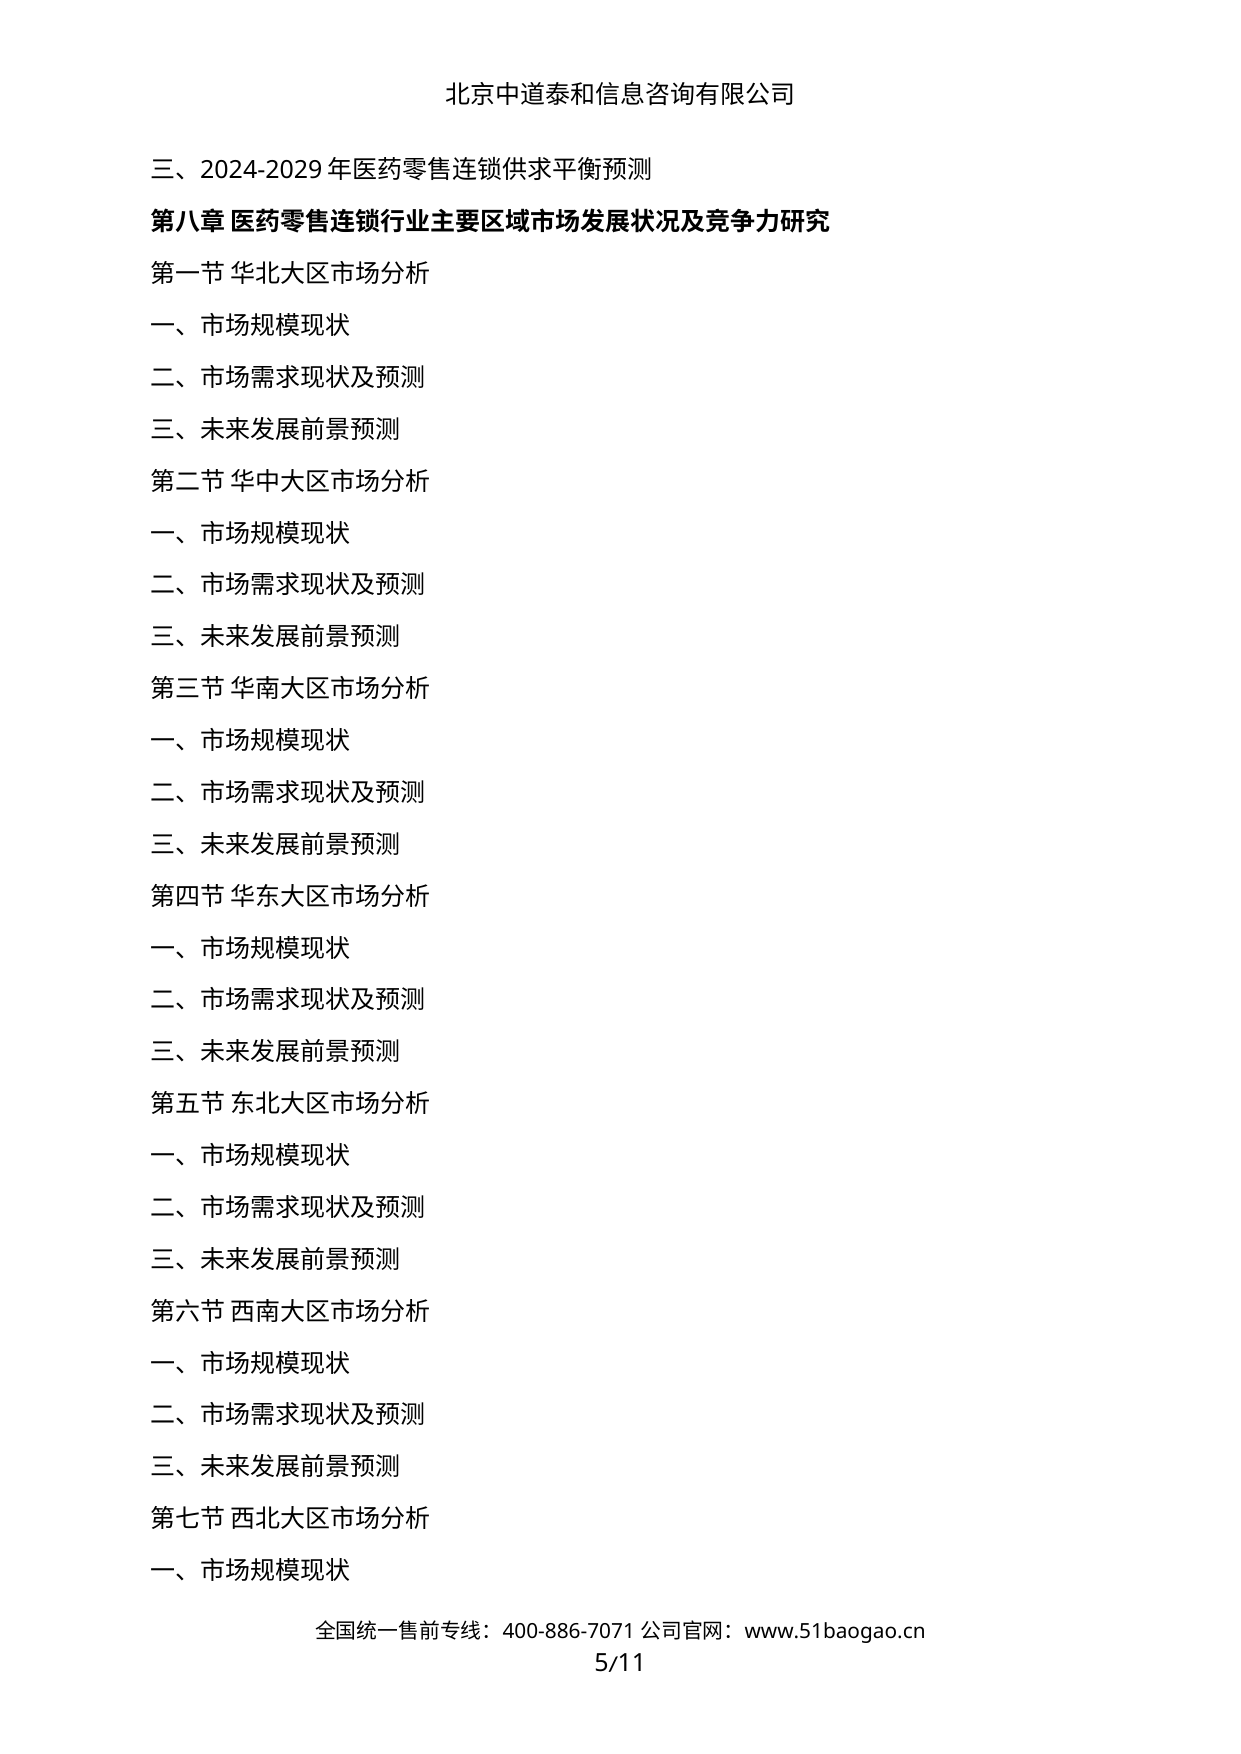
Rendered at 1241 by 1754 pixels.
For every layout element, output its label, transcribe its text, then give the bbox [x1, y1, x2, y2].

text 第五节 东北大区市场分析 [150, 1084, 1090, 1120]
text 一、市场规模现状 [150, 721, 1090, 757]
text 第七节 西北大区市场分析 [150, 1499, 1090, 1535]
text 一、市场规模现状 [150, 1343, 1090, 1379]
text 一、市场规模现状 [150, 1551, 1090, 1587]
text 第三节 华南大区市场分析 [150, 669, 1090, 705]
text 二、市场需求现状及预测 [150, 565, 1090, 601]
text 三、未来发展前景预测 [150, 409, 1090, 446]
text 第四节 华东大区市场分析 [150, 876, 1090, 912]
text 三、未来发展前景预测 [150, 617, 1090, 653]
text 第八章 医药零售连锁行业主要区域市场发展状况及竞争力研究 [150, 202, 1090, 238]
text 二、市场需求现状及预测 [150, 772, 1090, 809]
text 二、市场需求现状及预测 [150, 357, 1090, 394]
text 第二节 华中大区市场分析 [150, 461, 1090, 497]
text 三、未来发展前景预测 [150, 1239, 1090, 1276]
text 三、未来发展前景预测 [150, 1447, 1090, 1483]
text 三、2024-2029年医药零售连锁供求平衡预测 [150, 150, 1090, 186]
text 三、未来发展前景预测 [150, 824, 1090, 861]
text 二、市场需求现状及预测 [150, 1395, 1090, 1431]
text 一、市场规模现状 [150, 928, 1090, 964]
text 第一节 华北大区市场分析 [150, 254, 1090, 290]
text 第六节 西南大区市场分析 [150, 1291, 1090, 1327]
text 一、市场规模现状 [150, 306, 1090, 342]
text 一、市场规模现状 [150, 1136, 1090, 1172]
text 二、市场需求现状及预测 [150, 1187, 1090, 1224]
text 二、市场需求现状及预测 [150, 980, 1090, 1016]
text 一、市场规模现状 [150, 513, 1090, 549]
text 三、未来发展前景预测 [150, 1032, 1090, 1068]
